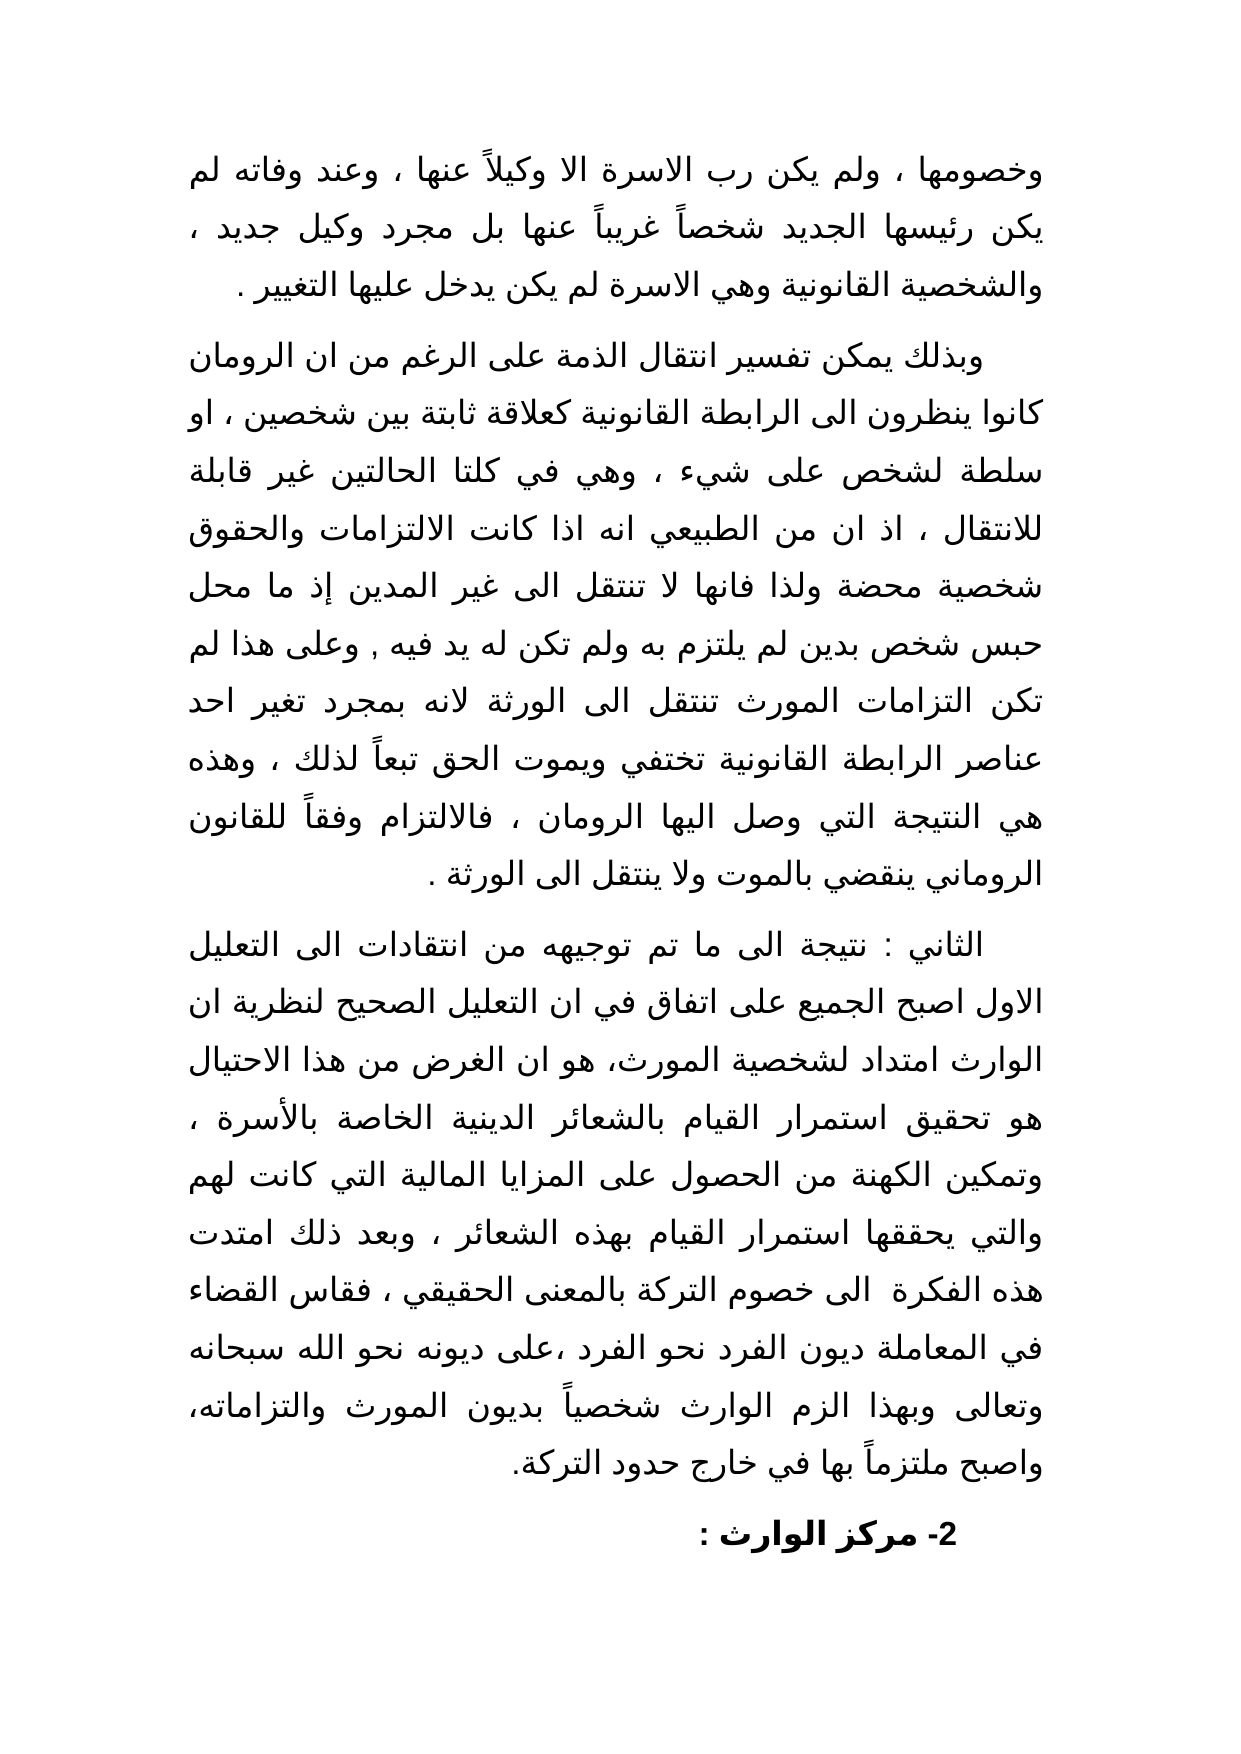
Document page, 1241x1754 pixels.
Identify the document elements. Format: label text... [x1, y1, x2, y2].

text وبذلك يمكن تفسير انتقال الذمة على الرغم من ان الرومان كانوا ينظرون الى الرابطة القانونية كعلاقة ثابتة بين شخصين ، او سلطة لشخص على شيء ، وهي في كلتا الحالتين غير قابلة للانتقال ، اذ ان من الطبيعي انه اذا كانت الالتزامات والحقوق شخصية محضة ولذا فانها لا تنتقل الى غير المدين إذ ما محل حبس شخص بدين لم يلتزم به ولم تكن له يد فيه , وعلى هذا لم تكن التزامات المورث تنتقل الى الورثة لانه بمجرد تغير احد عناصر الرابطة القانونية تختفي ويموت الحق تبعاً لذلك ، وهذه هي النتيجة التي وصل اليها الرومان ، فالالتزام وفقاً للقانون الروماني ينقضي بالموت ولا ينتقل الى الورثة . [187, 336, 1044, 893]
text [187, 150, 1044, 304]
text 2- مركز الوارث : [187, 1514, 1044, 1552]
text الثاني : نتيجة الى ما تم توجيهه من انتقادات الى التعليل الاول اصبح الجميع على اتفاق في ان التعليل الصحيح لنظرية ان الوارث امتداد لشخصية المورث، هو ان الغرض من هذا الاحتيال هو تحقيق استمرار القيام بالشعائر الدينية الخاصة بالأسرة ، وتمكين الكهنة من الحصول على المزايا المالية التي كانت لهم والتي يحققها استمرار القيام بهذه الشعائر ، وبعد ذلك امتدت هذه الفكرة الى خصوم التركة بالمعنى الحقيقي ، فقاس القضاء في المعاملة ديون الفرد نحو الفرد ،على ديونه نحو الله سبحانه وتعالى وبهذا الزم الوارث شخصياً بديون المورث والتزاماته، واصبح ملتزماً بها في خارج حدود التركة. [187, 925, 1044, 1482]
